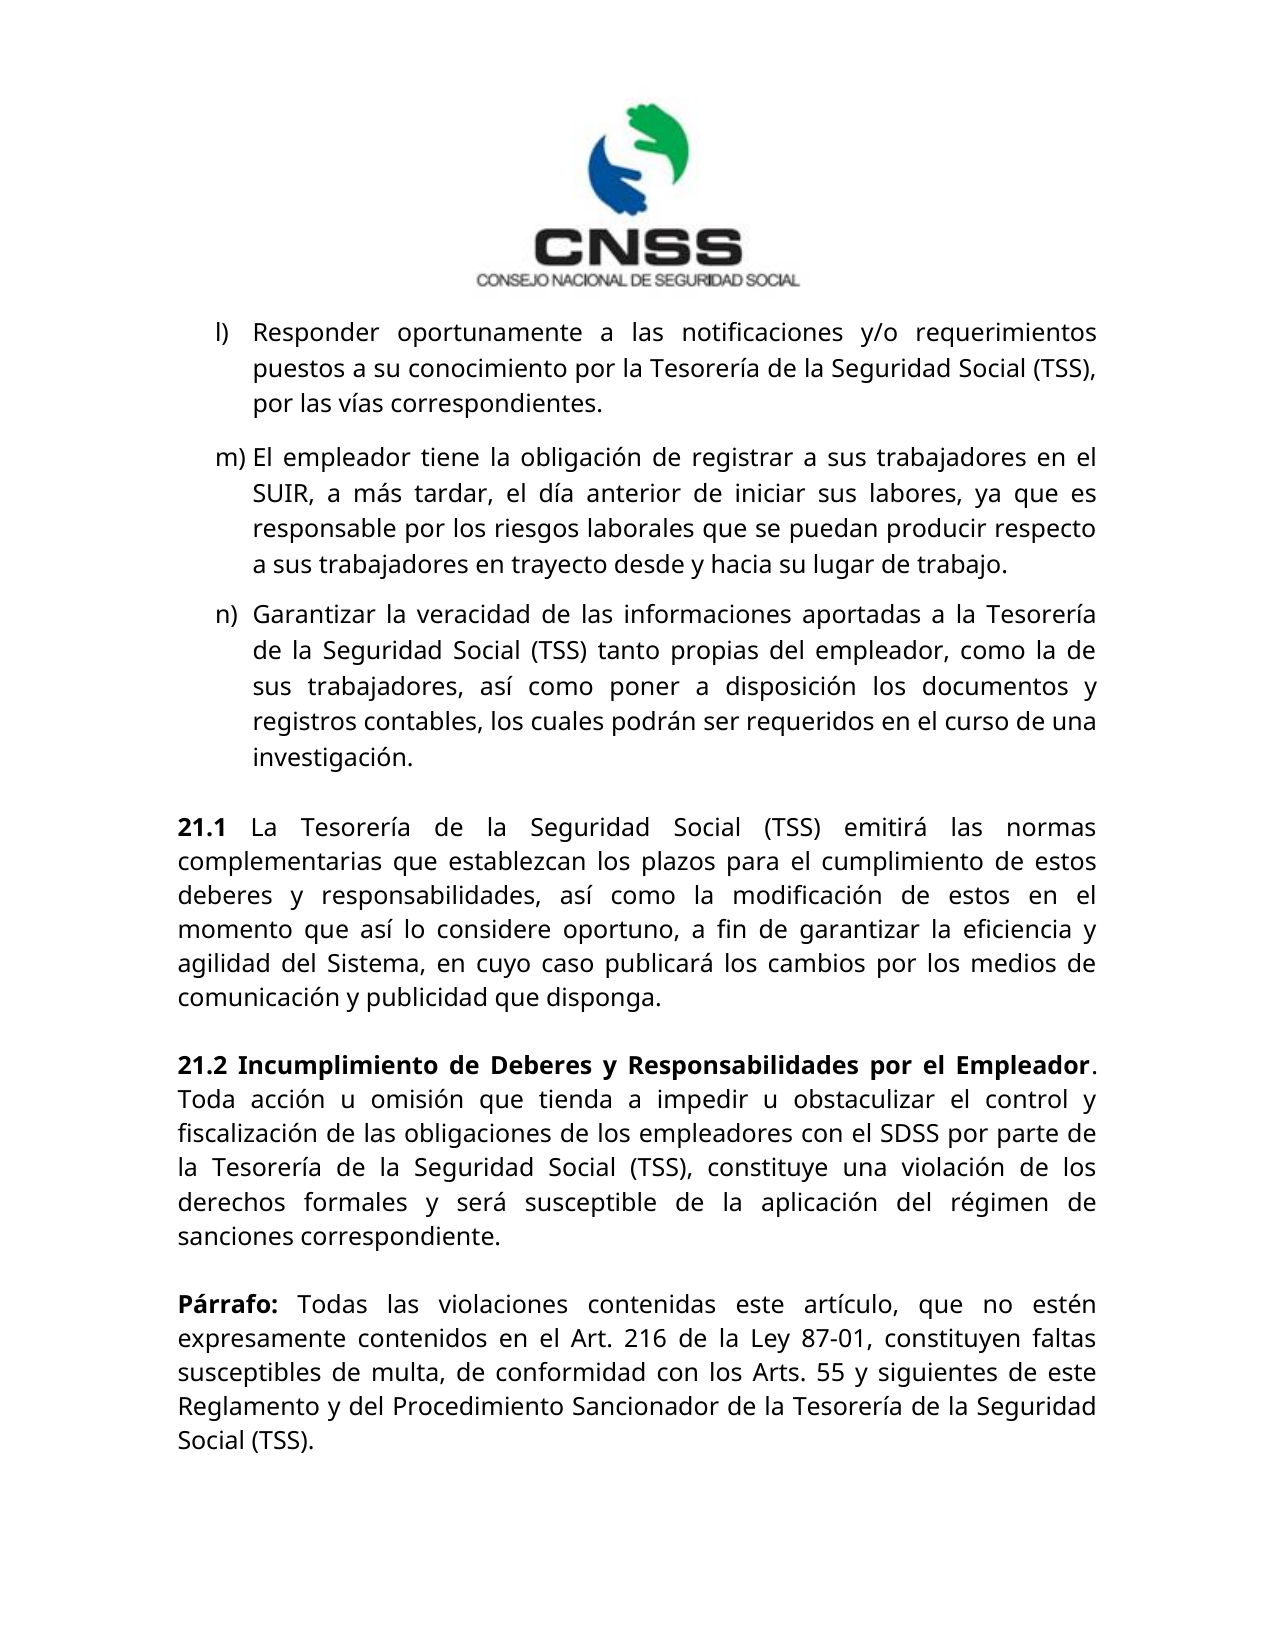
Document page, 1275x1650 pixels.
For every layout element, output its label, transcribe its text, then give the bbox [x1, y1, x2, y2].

picture [448, 73, 827, 315]
list Responder oportunamente a las notificaciones y/o requerimientos puestos a su conocimiento por la Tesorería de la Seguridad Social (TSS), por las vías correspondientes. [215, 314, 1098, 420]
text 21.1 La Tesorería de la Seguridad Social (TSS) emitirá las normas complementarias que establezcan los plazos para el cumplimiento de estos deberes y responsabilidades, así como la modificación de estos en el momento que así lo considere oportuno, a fin de garantizar la eficiencia y agilidad del Sistema, en cuyo caso publicará los cambios por los medios de comunicación y publicidad que disponga. [177, 809, 1098, 1014]
text 21.2 Incumplimiento de Deberes y Responsabilidades por el Empleador. Toda acción u omisión que tienda a impedir u obstaculizar el control y fiscalización de las obligaciones de los empleadores con el SDSS por parte de la Tesorería de la Seguridad Social (TSS), constituye una violación de los derechos formales y será susceptible de la aplicación del régimen de sanciones correspondiente. [177, 1048, 1098, 1252]
text Párrafo: Todas las violaciones contenidas este artículo, que no estén expresamente contenidos en el Art. 216 de la Ley 87-01, constituyen faltas susceptibles de multa, de conformidad con los Arts. 55 y siguientes de este Reglamento y del Procedimiento Sancionador de la Tesorería de la Seguridad Social (TSS). [177, 1286, 1098, 1457]
list Garantizar la veracidad de las informaciones aportadas a la Tesorería de la Seguridad Social (TSS) tanto propias del empleador, como la de sus trabajadores, así como poner a disposición los documentos y registros contables, los cuales podrán ser requeridos en el curso de una investigación. [215, 597, 1098, 774]
list El empleador tiene la obligación de registrar a sus trabajadores en el SUIR, a más tardar, el día anterior de iniciar sus labores, ya que es responsable por los riesgos laborales que se puedan producir respecto a sus trabajadores en trayecto desde y hacia su lugar de trabajo. [215, 440, 1098, 581]
